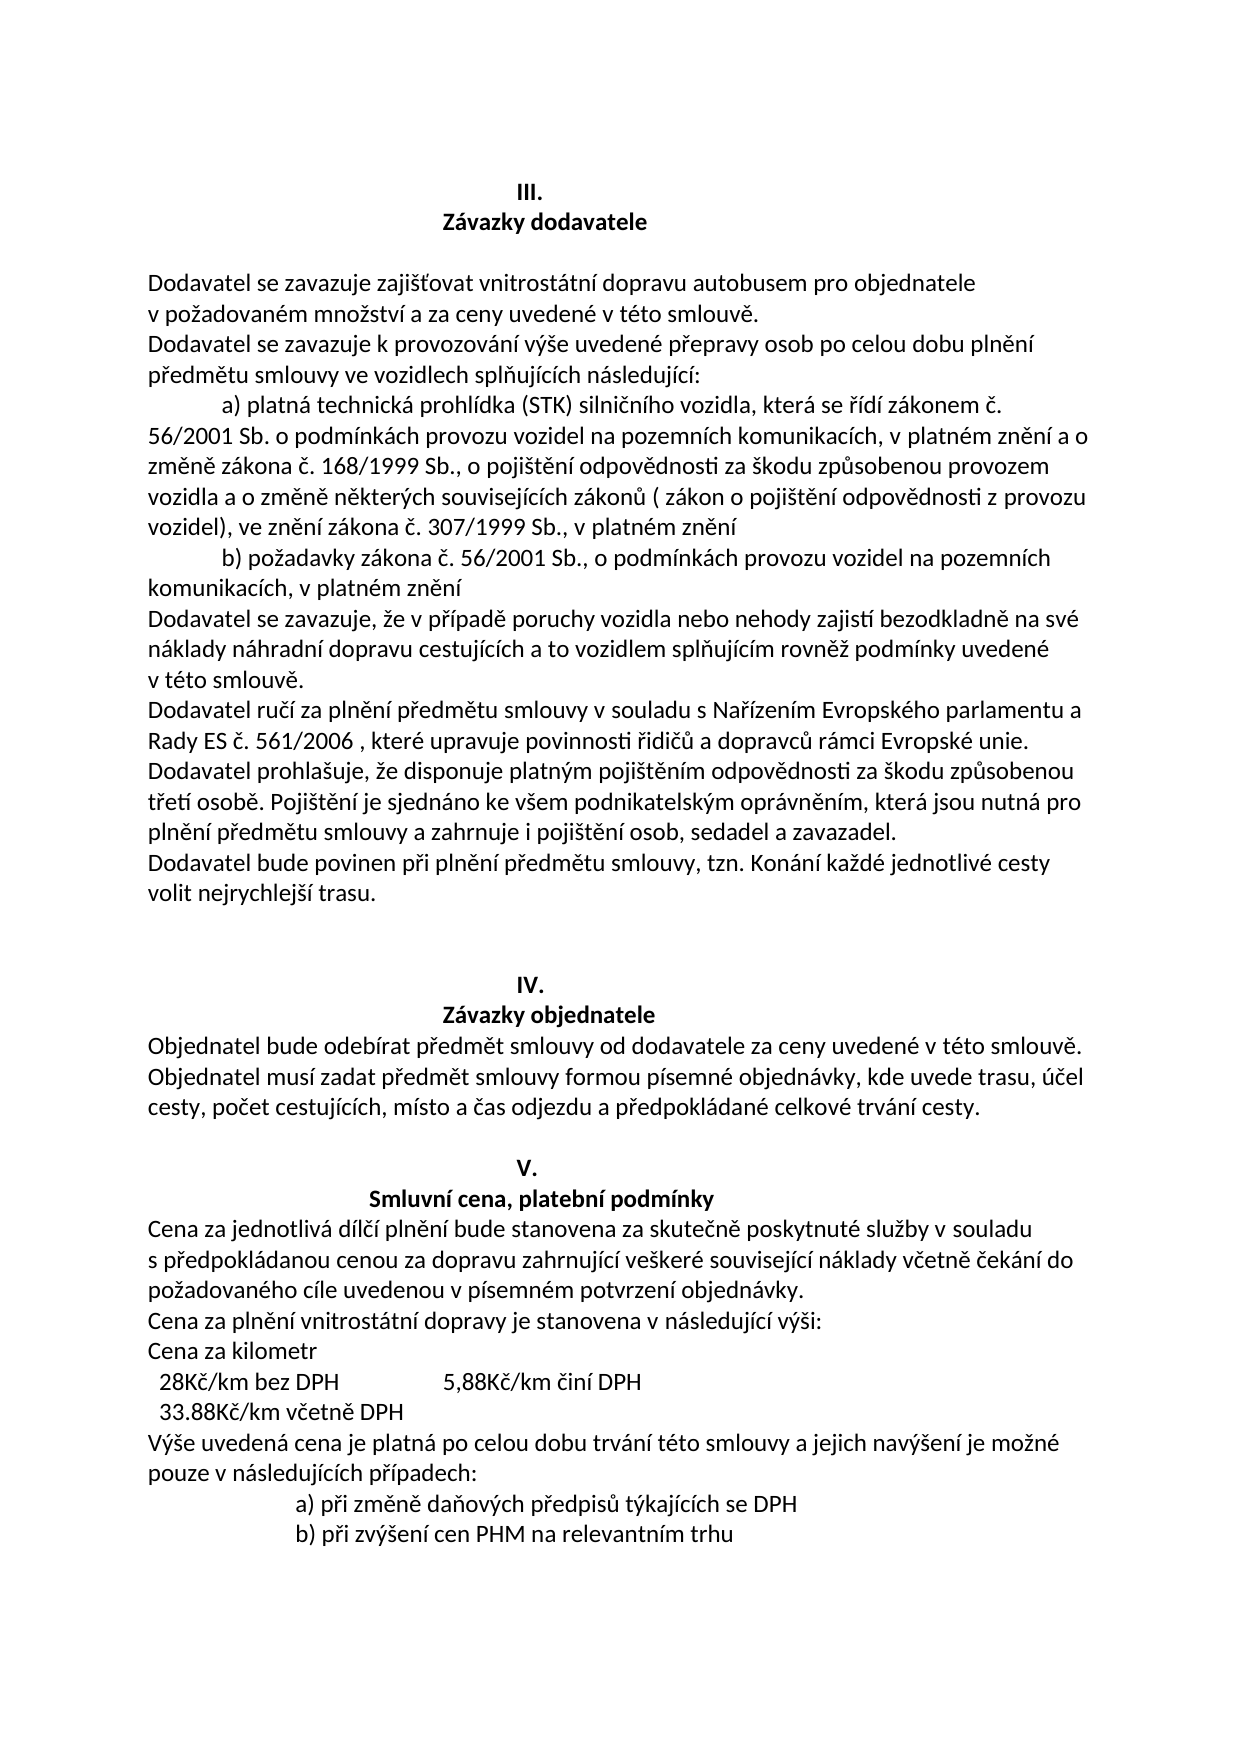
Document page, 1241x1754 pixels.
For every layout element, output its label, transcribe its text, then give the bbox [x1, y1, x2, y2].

text Cena za plnění vnitrostátní dopravy je stanovena v následující výši: [148, 1305, 1093, 1335]
text Závazky dodavatele [148, 206, 1093, 237]
text Dodavatel prohlašuje, že disponuje platným pojištěním odpovědnosti za škodu způsobenou třetí osobě. Pojištění je sjednáno ke všem podnikatelským oprávněním, která jsou nutná pro plnění předmětu smlouvy a zahrnuje i pojištění osob, sedadel a zavazadel. [148, 756, 1093, 847]
text Dodavatel se zavazuje, že v případě poruchy vozidla nebo nehody zajistí bezodkladně na své náklady náhradní dopravu cestujících a to vozidlem splňujícím rovněž podmínky uvedené v této smlouvě. [148, 603, 1093, 694]
text Dodavatel bude povinen při plnění předmětu smlouvy, tzn. Konání každé jednotlivé cesty volit nejrychlejší trasu. [148, 847, 1093, 908]
text Objednatel bude odebírat předmět smlouvy od dodavatele za ceny uvedené v této smlouvě. [148, 1030, 1093, 1061]
text Cena za kilometr [148, 1335, 1093, 1366]
text Závazky objednatele [148, 1000, 1093, 1030]
text IV. [148, 969, 1093, 1000]
text Výše uvedená cena je platná po celou dobu trvání této smlouvy a jejich navýšení je možné pouze v následujících případech: [148, 1427, 1093, 1488]
text Cena za jednotlivá dílčí plnění bude stanovena za skutečně poskytnuté služby v souladu s předpokládanou cenou za dopravu zahrnující veškeré související náklady včetně čekání do požadovaného cíle uvedenou v písemném potvrzení objednávky. [148, 1213, 1093, 1305]
text V. [148, 1152, 1093, 1183]
text Dodavatel ručí za plnění předmětu smlouvy v souladu s Nařízením Evropského parlamentu a Rady ES č. 561/2006 , které upravuje povinnosti řidičů a dopravců rámci Evropské unie. [148, 694, 1093, 756]
text 33.88Kč/km včetně DPH [148, 1396, 1093, 1427]
text a) platná technická prohlídka (STK) silničního vozidla, která se řídí zákonem č. 56/2001 Sb. o podmínkách provozu vozidel na pozemních komunikacích, v platném znění a o změně zákona č. 168/1999 Sb., o pojištění odpovědnosti za škodu způsobenou provozem vozidla a o změně některých souvisejících zákonů ( zákon o pojištění odpovědnosti z provozu vozidel), ve znění zákona č. 307/1999 Sb., v platném znění [148, 389, 1093, 542]
text b) při zvýšení cen PHM na relevantním trhu [148, 1518, 1093, 1549]
text a) při změně daňových předpisů týkajících se DPH [148, 1488, 1093, 1518]
text Dodavatel se zavazuje zajišťovat vnitrostátní dopravu autobusem pro objednatele v požadovaném množství a za ceny uvedené v této smlouvě. [148, 267, 1093, 328]
text b) požadavky zákona č. 56/2001 Sb., o podmínkách provozu vozidel na pozemních komunikacích, v platném znění [148, 542, 1093, 603]
text Smluvní cena, platební podmínky [148, 1183, 1093, 1213]
text Dodavatel se zavazuje k provozování výše uvedené přepravy osob po celou dobu plnění předmětu smlouvy ve vozidlech splňujících následující: [148, 328, 1093, 389]
text III. [148, 176, 1093, 206]
text Objednatel musí zadat předmět smlouvy formou písemné objednávky, kde uvede trasu, účel cesty, počet cestujících, místo a čas odjezdu a předpokládané celkové trvání cesty. [148, 1061, 1093, 1122]
text 28Kč/km bez DPH 5,88Kč/km činí DPH [148, 1366, 1093, 1396]
